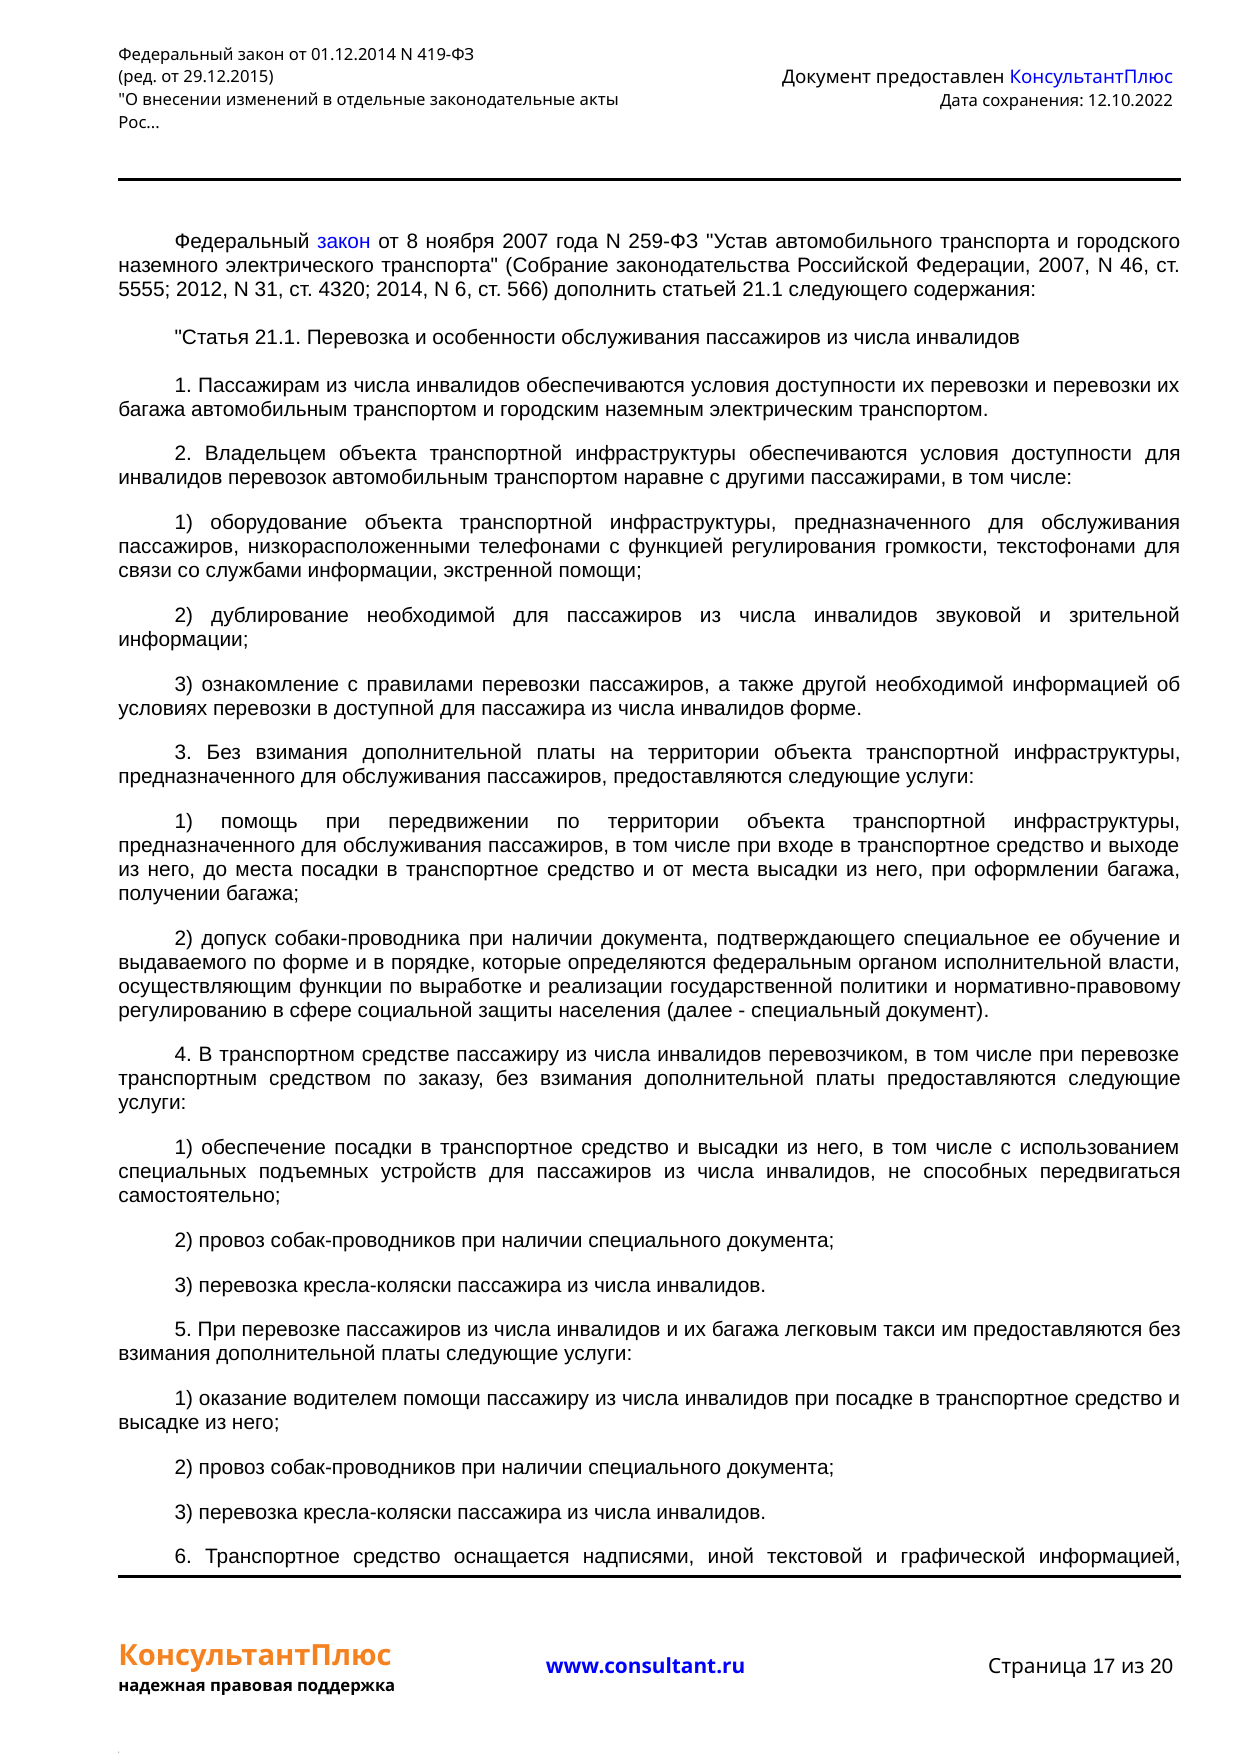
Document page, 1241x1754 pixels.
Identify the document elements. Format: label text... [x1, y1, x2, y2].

text Федеральный закон от 8 ноября 2007 года N 259-ФЗ "Устав автомобильного транспорта и городского наземного электрического транспорта" (Собрание законодательства Российской Федерации, 2007, N 46, ст. 5555; 2012, N 31, ст. 4320; 2014, N 6, ст. 566) дополнить статьей 21.1 следующего содержания: [118, 229, 1181, 301]
text 4. В транспортном средстве пассажиру из числа инвалидов перевозчиком, в том числе при перевозке транспортным средством по заказу, без взимания дополнительной платы предоставляются следующие услуги: [118, 1042, 1181, 1114]
text 2) провоз собак-проводников при наличии специального документа; [118, 1228, 1181, 1252]
text "Статья 21.1. Перевозка и особенности обслуживания пассажиров из числа инвалидов [118, 324, 1181, 348]
text 3) ознакомление с правилами перевозки пассажиров, а также другой необходимой информацией об условиях перевозки в доступной для пассажира из числа инвалидов форме. [118, 671, 1181, 719]
text 3) перевозка кресла-коляски пассажира из числа инвалидов. [118, 1272, 1181, 1296]
text 1. Пассажирам из числа инвалидов обеспечиваются условия доступности их перевозки и перевозки их багажа автомобильным транспортом и городским наземным электрическим транспортом. [118, 372, 1181, 420]
text 2) провоз собак-проводников при наличии специального документа; [118, 1455, 1181, 1479]
text 1) оказание водителем помощи пассажиру из числа инвалидов при посадке в транспортное средство и высадке из него; [118, 1386, 1181, 1434]
text 2) дублирование необходимой для пассажиров из числа инвалидов звуковой и зрительной информации; [118, 603, 1181, 651]
text 3. Без взимания дополнительной платы на территории объекта транспортной инфраструктуры, предназначенного для обслуживания пассажиров, предоставляются следующие услуги: [118, 740, 1181, 788]
text 2. Владельцем объекта транспортной инфраструктуры обеспечиваются условия доступности для инвалидов перевозок автомобильным транспортом наравне с другими пассажирами, в том числе: [118, 441, 1181, 489]
text 1) обеспечение посадки в транспортное средство и высадки из него, в том числе с использованием специальных подъемных устройств для пассажиров из числа инвалидов, не способных передвигаться самостоятельно; [118, 1135, 1181, 1207]
text 1) оборудование объекта транспортной инфраструктуры, предназначенного для обслуживания пассажиров, низкорасположенными телефонами с функцией регулирования громкости, текстофонами для связи со службами информации, экстренной помощи; [118, 510, 1181, 582]
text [118, 1544, 1181, 1568]
text 3) перевозка кресла-коляски пассажира из числа инвалидов. [118, 1499, 1181, 1523]
text 5. При перевозке пассажиров из числа инвалидов и их багажа легковым такси им предоставляются без взимания дополнительной платы следующие услуги: [118, 1317, 1181, 1365]
text 2) допуск собаки-проводника при наличии документа, подтверждающего специальное ее обучение и выдаваемого по форме и в порядке, которые определяются федеральным органом исполнительной власти, осуществляющим функции по выработке и реализации государственной политики и нормативно-правовому регулированию в сфере социальной защиты населения (далее - специальный документ). [118, 926, 1181, 1021]
text 1) помощь при передвижении по территории объекта транспортной инфраструктуры, предназначенного для обслуживания пассажиров, в том числе при входе в транспортное средство и выходе из него, до места посадки в транспортное средство и от места высадки из него, при оформлении багажа, получении багажа; [118, 809, 1181, 905]
